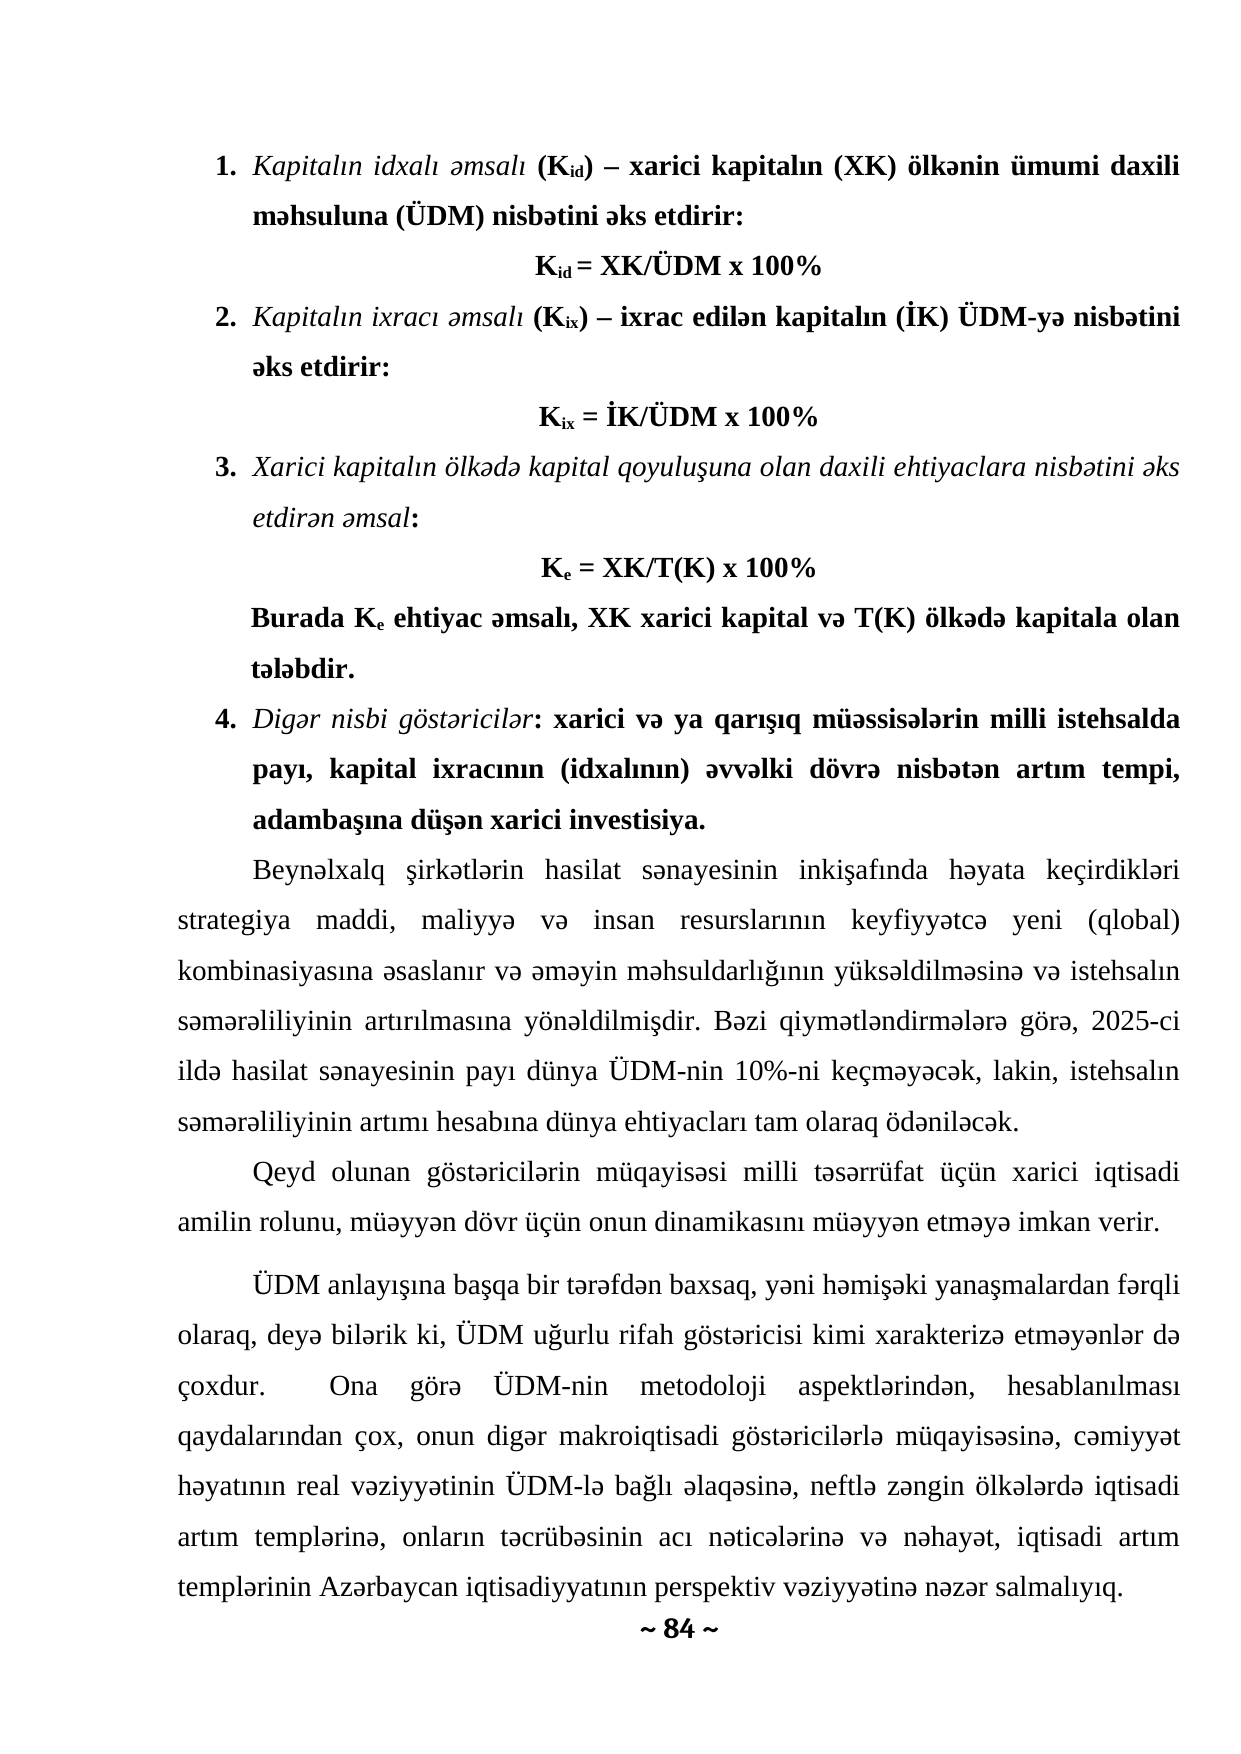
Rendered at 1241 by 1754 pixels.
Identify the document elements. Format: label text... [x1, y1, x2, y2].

text ÜDM anlayışına başqa bir tərəfdən baxsaq, yəni həmişəki yanaşmalardan fərqli olaraq, deyə bilərik ki, ÜDM uğurlu rifah göstəricisi kimi xarakterizə etməyənlər də çoxdur. Ona görə ÜDM-nin metodoloji aspektlərindən, hesablanılması qaydalarından çox, onun digər makroiqtisadi göstəricilərlə müqayisəsinə, cəmiyyət həyatının real vəziyyətinin ÜDM-lə bağlı əlaqəsinə, neftlə zəngin ölkələrdə iqtisadi artım templərinə, onların təcrübəsinin acı nəticələrinə və nəhayət, iqtisadi artım templərinin Azərbaycan iqtisadiyyatının perspektiv vəziyyətinə nəzər salmalıyıq. [177, 1267, 1181, 1602]
text Qeyd olunan göstəricilərin müqayisəsi milli təsərrüfat üçün xarici iqtisadi amilin rolunu, müəyyən dövr üçün onun dinamikasını müəyyən etməyə imkan verir. [177, 1154, 1181, 1238]
text Beynəlxalq şirkətlərin hasilat sənayesinin inkişafında həyata keçirdikləri strategiya maddi, maliyyə və insan resurslarının keyfiyyətcə yeni (qlobal) kombinasiyasına əsaslanır və əməyin məhsuldarlığının yüksəldilməsinə və istehsalın səmərəliliyinin artırılmasına yönəldilmişdir. Bəzi qiymətləndirmələrə görə, 2025-ci ildə hasilat sənayesinin payı dünya ÜDM-nin 10%-ni keçməyəcək, lakin, istehsalın səmərəliliyinin artımı hesabına dünya ehtiyacları tam olaraq ödəniləcək. [177, 852, 1181, 1137]
list Kapitalın idxalı əmsalı (Kid) – xarici kapitalın (XK) ölkənin ümumi daxili məhsuluna (ÜDM) nisbətini əks etdirir: [215, 148, 1181, 232]
text Burada Ke ehtiyac əmsalı, XK xarici kapital və T(K) ölkədə kapitala olan tələbdir. [251, 601, 1181, 684]
text Kix = İK/ÜDM x 100% [177, 399, 1181, 433]
text Kid = XK/ÜDM x 100% [177, 248, 1181, 282]
list Digər nisbi göstəricilər: xarici və ya qarışıq müəssisələrin milli istehsalda payı, kapital ixracının (idxalının) əvvəlki dövrə nisbətən artım tempi, adambaşına düşən xarici investisiya. [215, 701, 1181, 835]
list Xarici kapitalın ölkədə kapital qoyuluşuna olan daxili ehtiyaclara nisbətini əks etdirən əmsal: [215, 449, 1181, 533]
text Ke = XK/T(K) x 100% [177, 550, 1181, 584]
list Kapitalın ixracı əmsalı (Kix) – ixrac edilən kapitalın (İK) ÜDM-yə nisbətini əks etdirir: [215, 299, 1181, 382]
